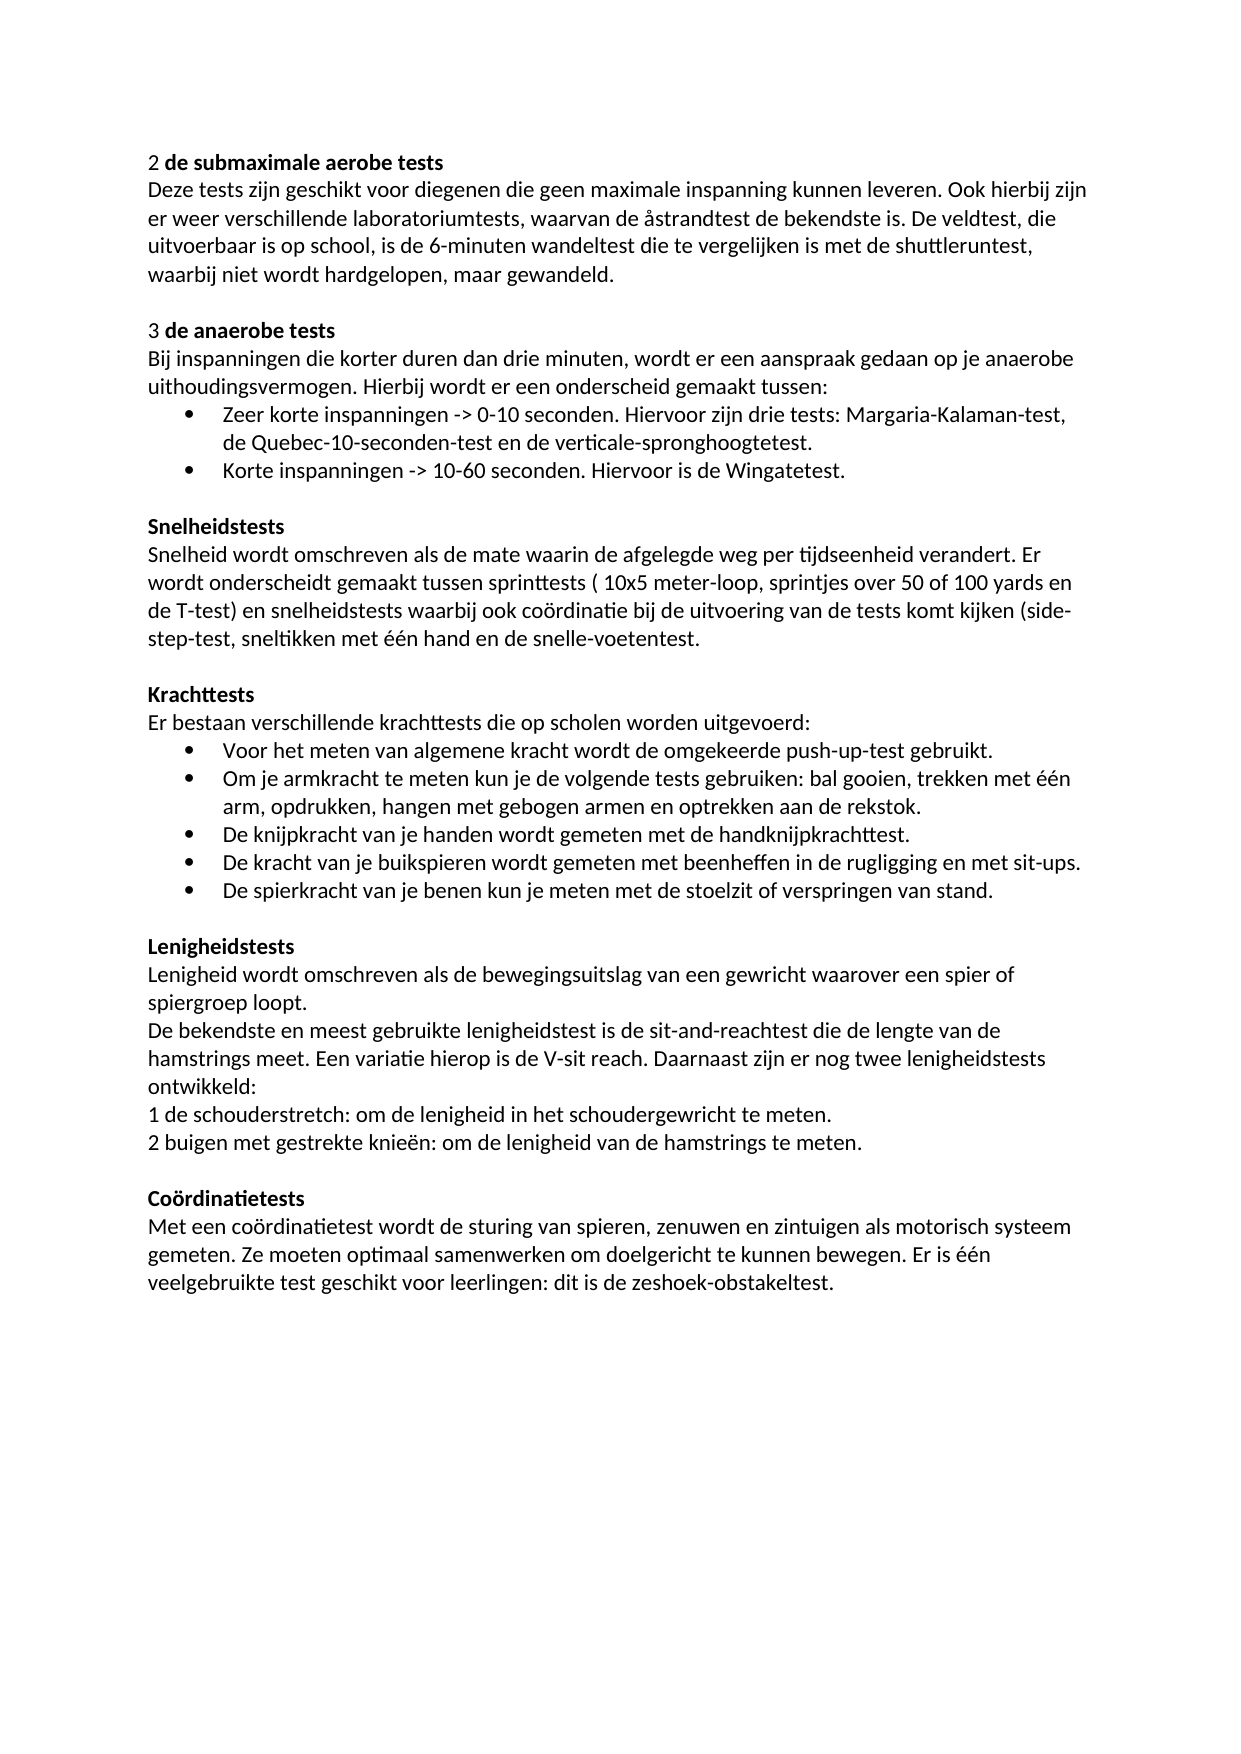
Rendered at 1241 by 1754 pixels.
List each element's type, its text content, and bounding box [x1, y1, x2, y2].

list Voor het meten van algemene kracht wordt de omgekeerde push-up-test gebruikt. [185, 736, 1093, 764]
text Snelheid wordt omschreven als de mate waarin de afgelegde weg per tijdseenheid verandert. Er wordt onderscheidt gemaakt tussen sprinttests ( 10x5 meter-loop, sprintjes over 50 of 100 yards en de T-test) en snelheidstests waarbij ook coördinatie bij de uitvoering van de tests komt kijken (side-step-test, sneltikken met één hand en de snelle-voetentest. [148, 540, 1093, 652]
text 1 de schouderstretch: om de lenigheid in het schoudergewricht te meten. [148, 1100, 1093, 1128]
text Lenigheid wordt omschreven als de bewegingsuitslag van een gewricht waarover een spier of spiergroep loopt. [148, 960, 1093, 1016]
text Krachttests [148, 680, 1093, 708]
list De knijpkracht van je handen wordt gemeten met de handknijpkrachttest. [185, 820, 1093, 848]
list Korte inspanningen -> 10-60 seconden. Hiervoor is de Wingatetest. [185, 456, 1093, 484]
text De bekendste en meest gebruikte lenigheidstest is de sit-and-reachtest die de lengte van de hamstrings meet. Een variatie hierop is de V-sit reach. Daarnaast zijn er nog twee lenigheidstests ontwikkeld: [148, 1016, 1093, 1100]
text 3 de anaerobe tests [148, 316, 1093, 344]
text Snelheidstests [148, 512, 1093, 540]
list Zeer korte inspanningen -> 0-10 seconden. Hiervoor zijn drie tests: Margaria-Kalaman-test, de Quebec-10-seconden-test en de verticale-spronghoogtetest. [185, 400, 1093, 456]
text Er bestaan verschillende krachttests die op scholen worden uitgevoerd: [148, 708, 1093, 736]
text 2 de submaximale aerobe tests [148, 148, 1093, 176]
text Met een coördinatietest wordt de sturing van spieren, zenuwen en zintuigen als motorisch systeem gemeten. Ze moeten optimaal samenwerken om doelgericht te kunnen bewegen. Er is één veelgebruikte test geschikt voor leerlingen: dit is de zeshoek-obstakeltest. [148, 1212, 1093, 1296]
text Deze tests zijn geschikt voor diegenen die geen maximale inspanning kunnen leveren. Ook hierbij zijn er weer verschillende laboratoriumtests, waarvan de åstrandtest de bekendste is. De veldtest, die uitvoerbaar is op school, is de 6-minuten wandeltest die te vergelijken is met de shuttleruntest, waarbij niet wordt hardgelopen, maar gewandeld. [148, 176, 1093, 288]
text Lenigheidstests [148, 932, 1093, 960]
text Coördinatietests [148, 1184, 1093, 1212]
list Om je armkracht te meten kun je de volgende tests gebruiken: bal gooien, trekken met één arm, opdrukken, hangen met gebogen armen en optrekken aan de rekstok. [185, 764, 1093, 820]
list De kracht van je buikspieren wordt gemeten met beenheffen in de rugligging en met sit-ups. [185, 848, 1093, 876]
text Bij inspanningen die korter duren dan drie minuten, wordt er een aanspraak gedaan op je anaerobe uithoudingsvermogen. Hierbij wordt er een onderscheid gemaakt tussen: [148, 344, 1093, 400]
text 2 buigen met gestrekte knieën: om de lenigheid van de hamstrings te meten. [148, 1128, 1093, 1156]
list De spierkracht van je benen kun je meten met de stoelzit of verspringen van stand. [185, 876, 1093, 904]
